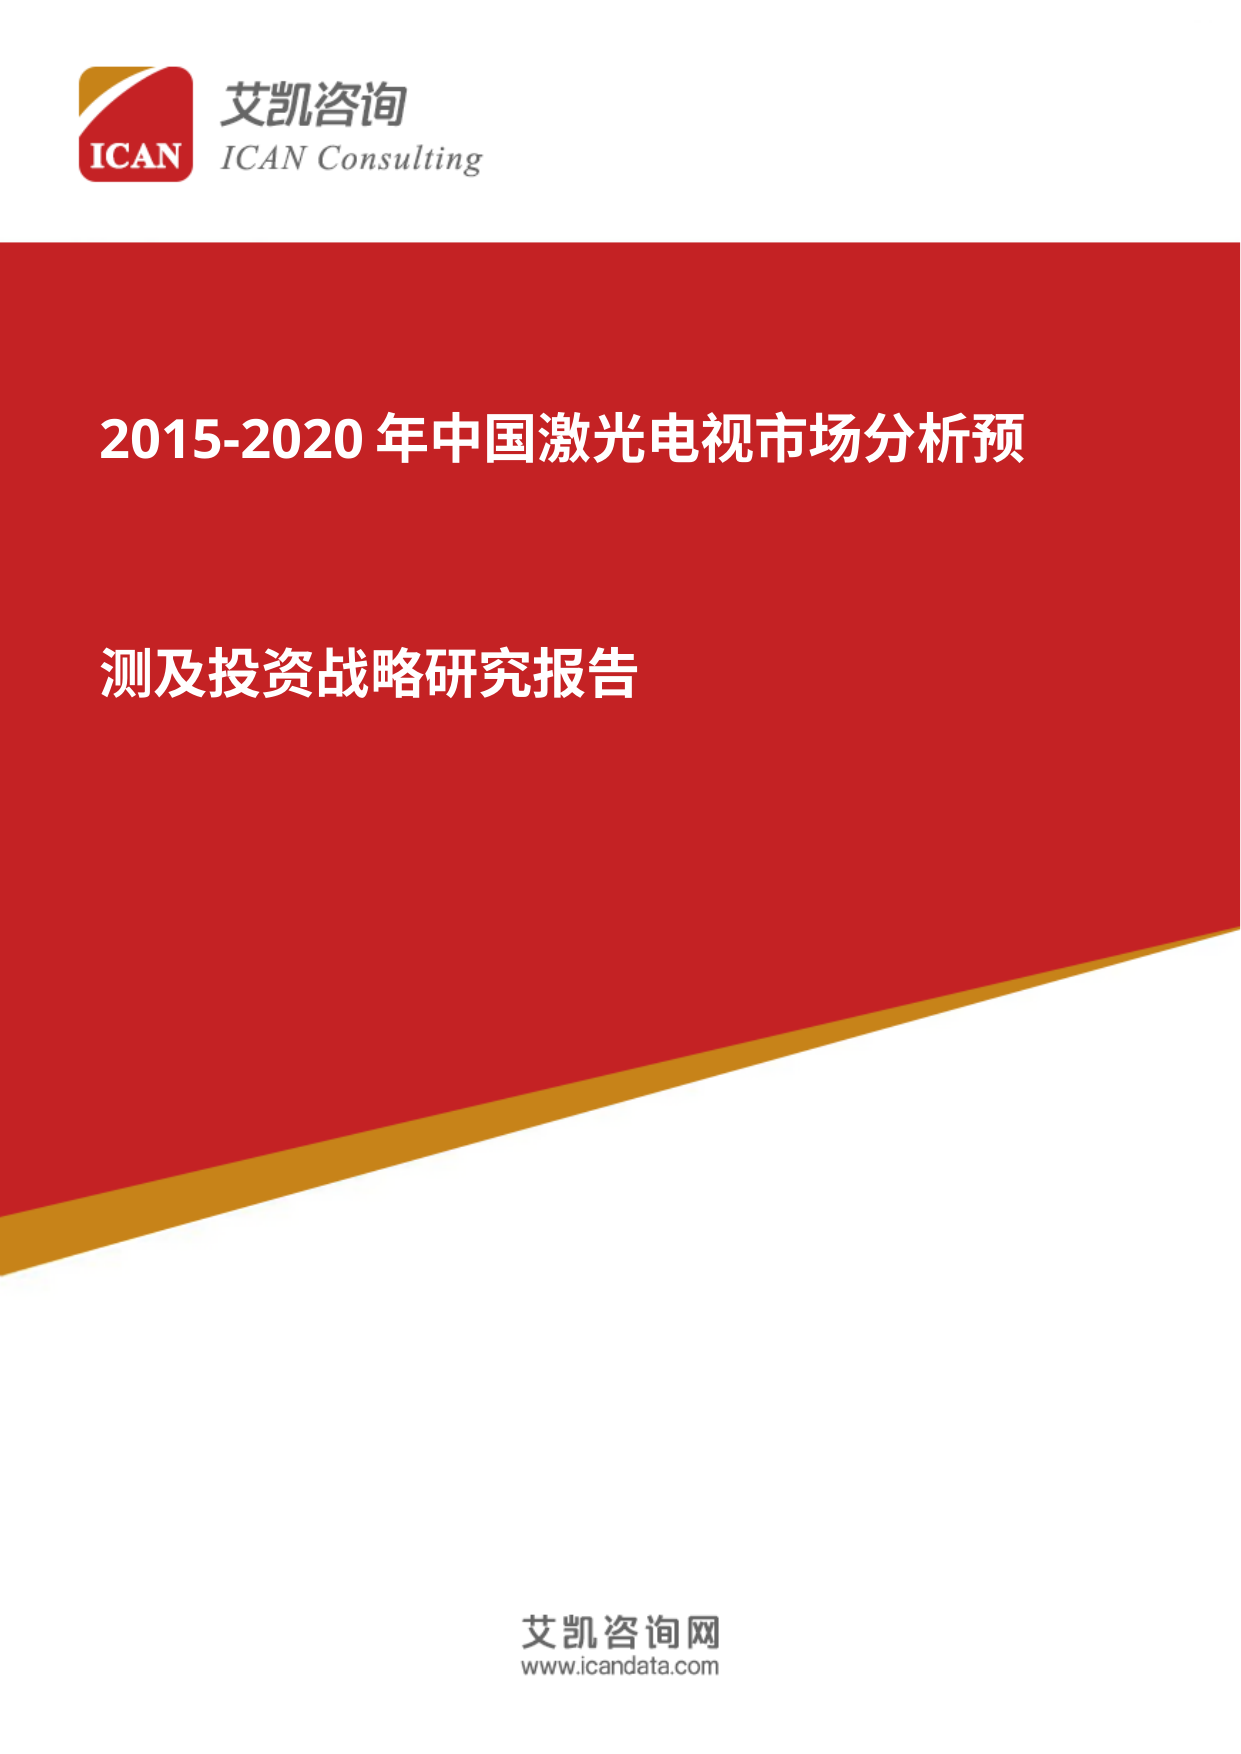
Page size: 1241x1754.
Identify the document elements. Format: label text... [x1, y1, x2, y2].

picture [0, 5, 1241, 1754]
subtitle 2015-2020年中国激光电视市场分析预测及投资战略研究报告 [99, 386, 1053, 718]
